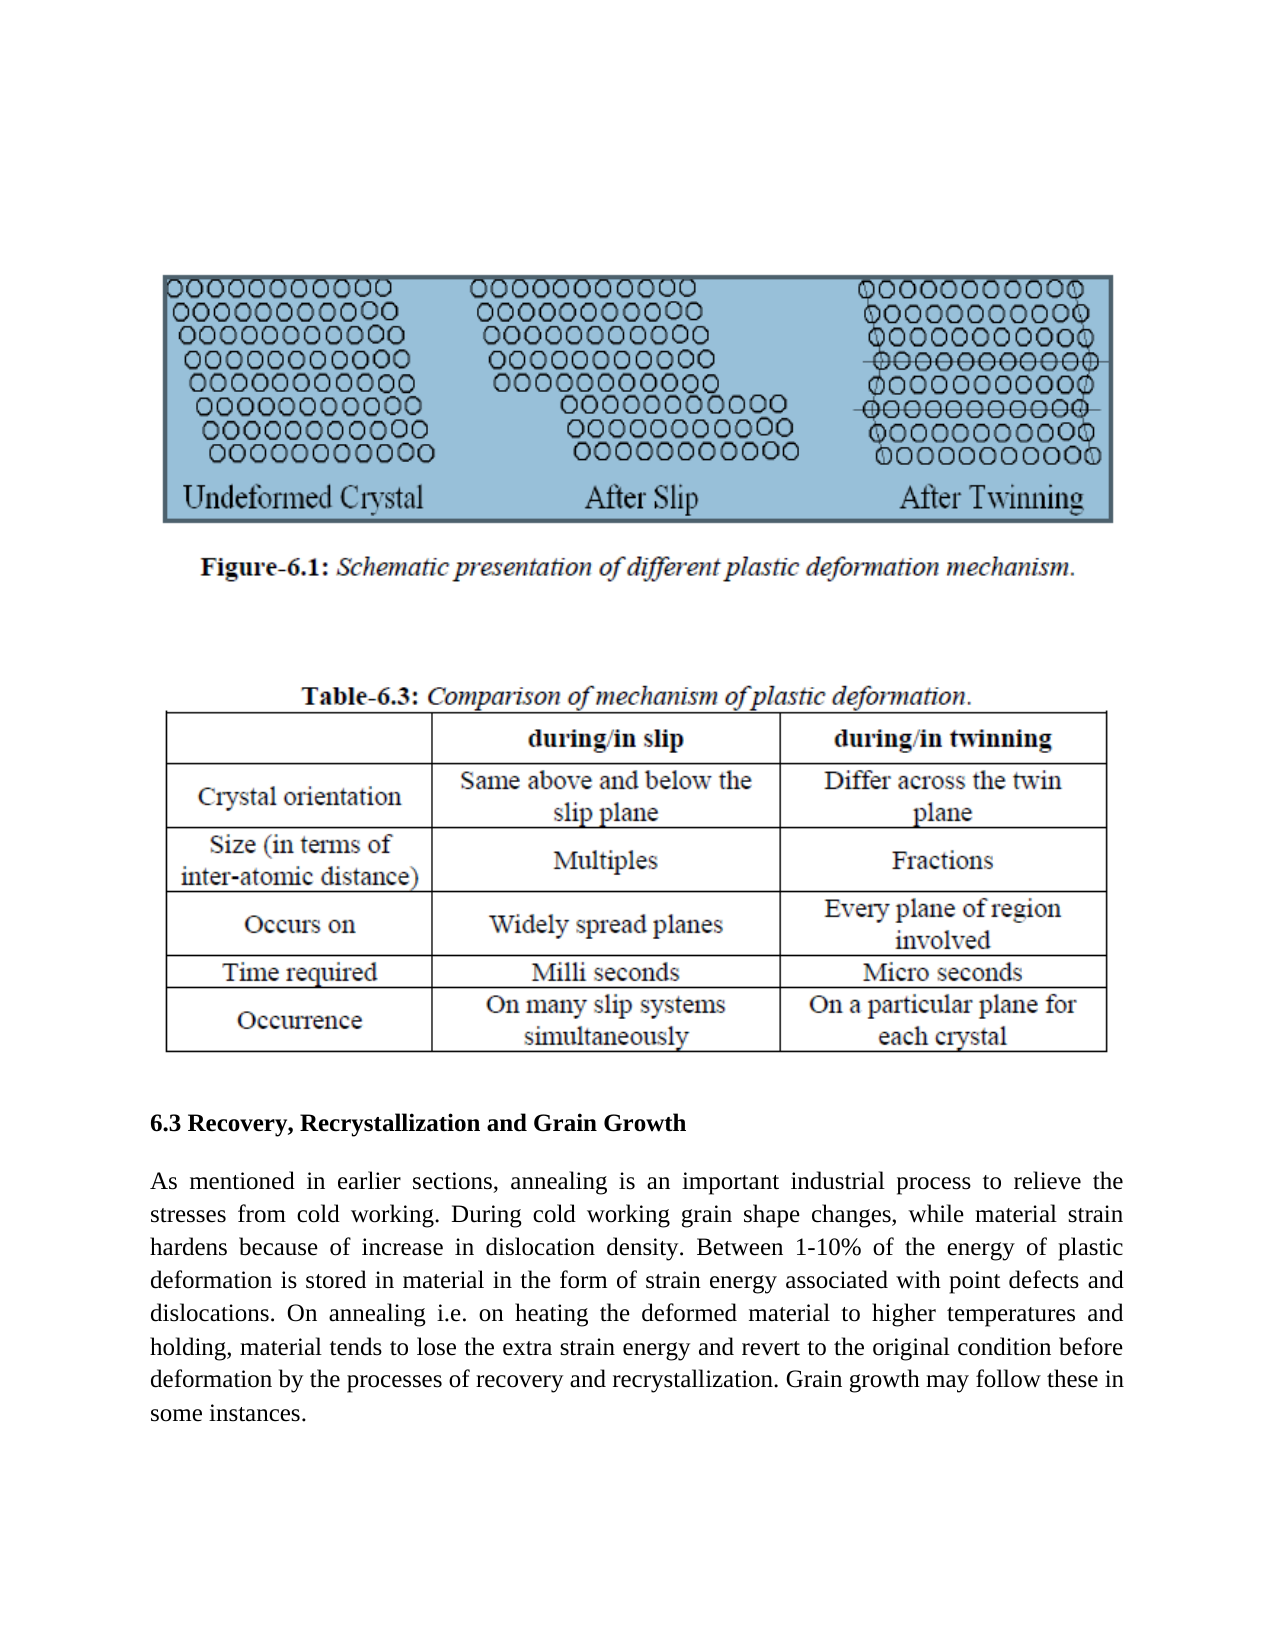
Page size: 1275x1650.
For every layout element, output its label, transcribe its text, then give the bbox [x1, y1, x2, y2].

picture [150, 673, 1125, 1080]
text As mentioned in earlier sections, annealing is an important industrial process to relieve the stresses from cold working. During cold working grain shape changes, while material strain hardens because of increase in dislocation density. Between 1-10% of the energy of plastic deformation is stored in material in the form of strain energy associated with point defects and dislocations. On annealing i.e. on heating the deformed material to higher temperatures and holding, material tends to lose the extra strain energy and revert to the original condition before deformation by the processes of recovery and recrystallization. Grain growth may follow these in some instances. [150, 1166, 1125, 1426]
picture [150, 266, 1125, 586]
text 6.3 Recovery, Recrystallization and Grain Growth [150, 1108, 1125, 1137]
